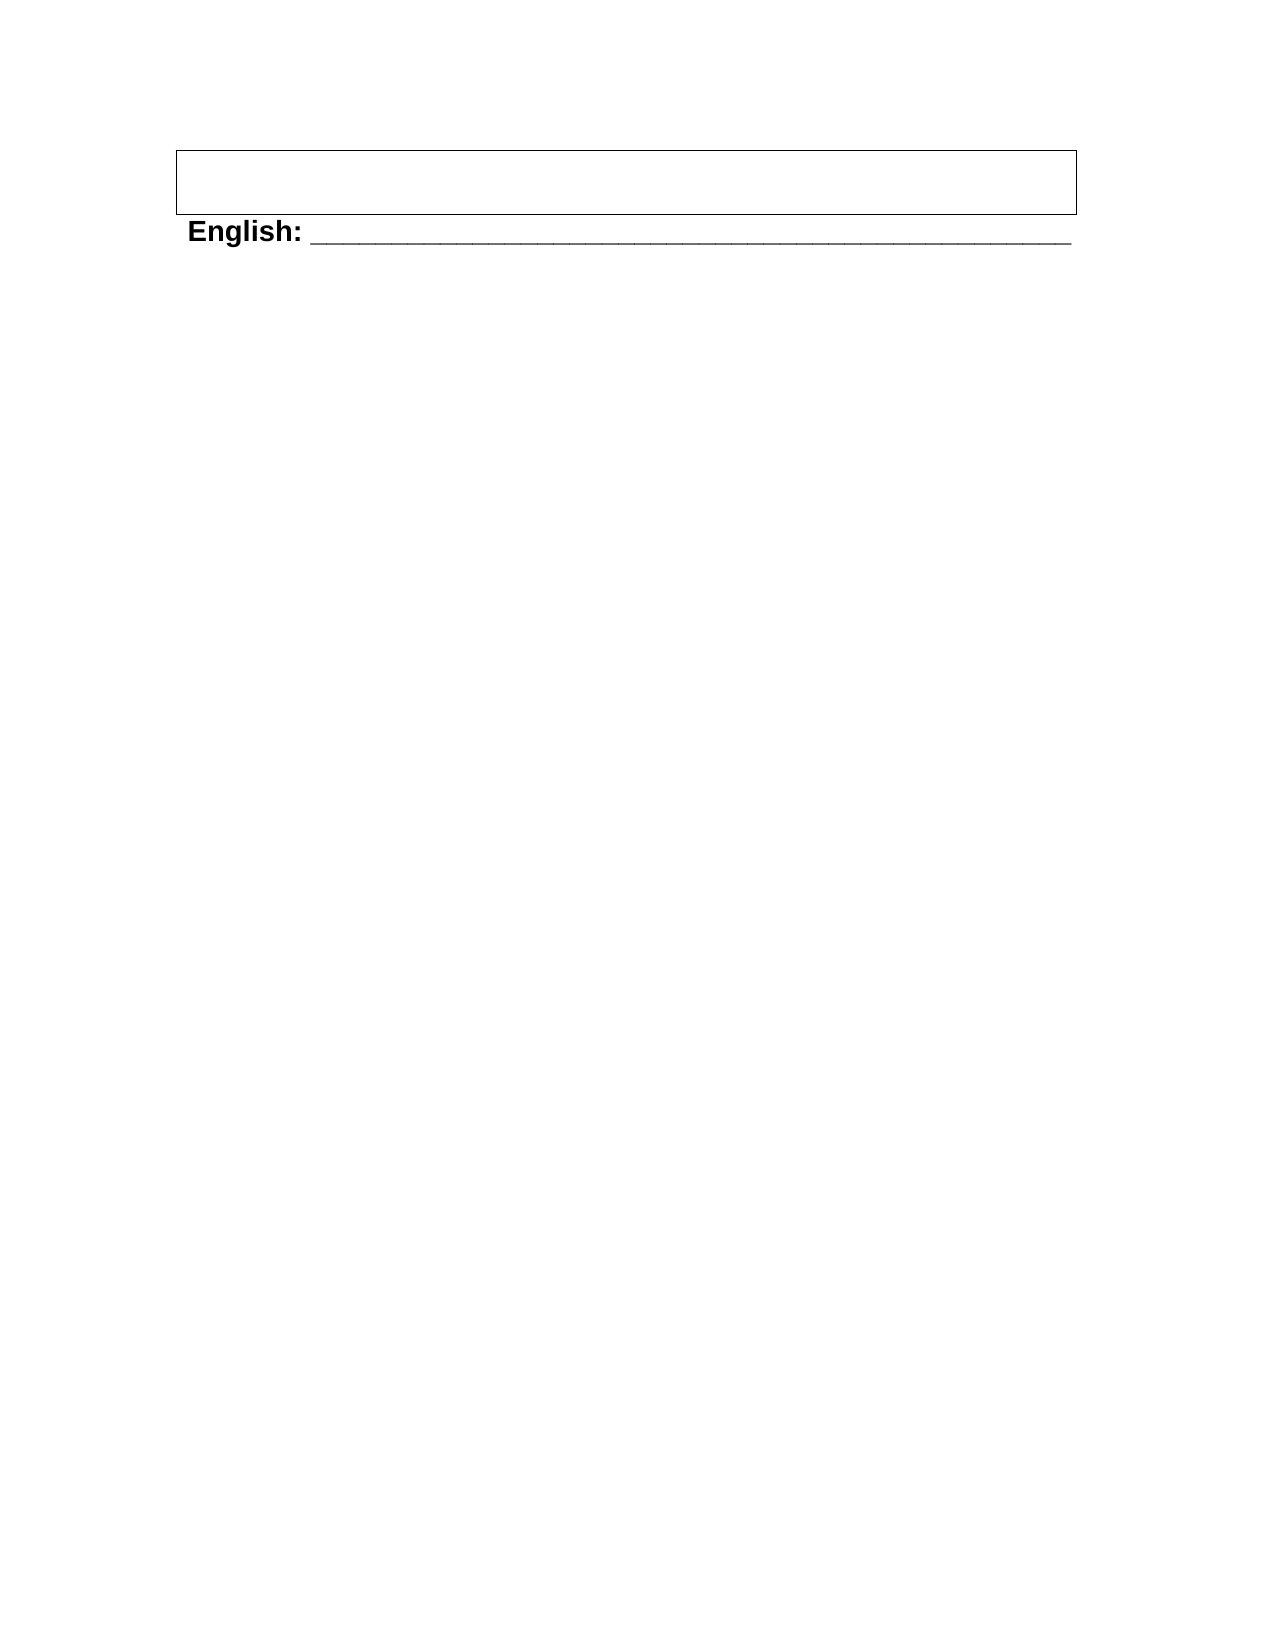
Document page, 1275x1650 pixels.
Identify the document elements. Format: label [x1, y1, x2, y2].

table_cell [177, 151, 1076, 213]
text [187, 214, 1087, 248]
